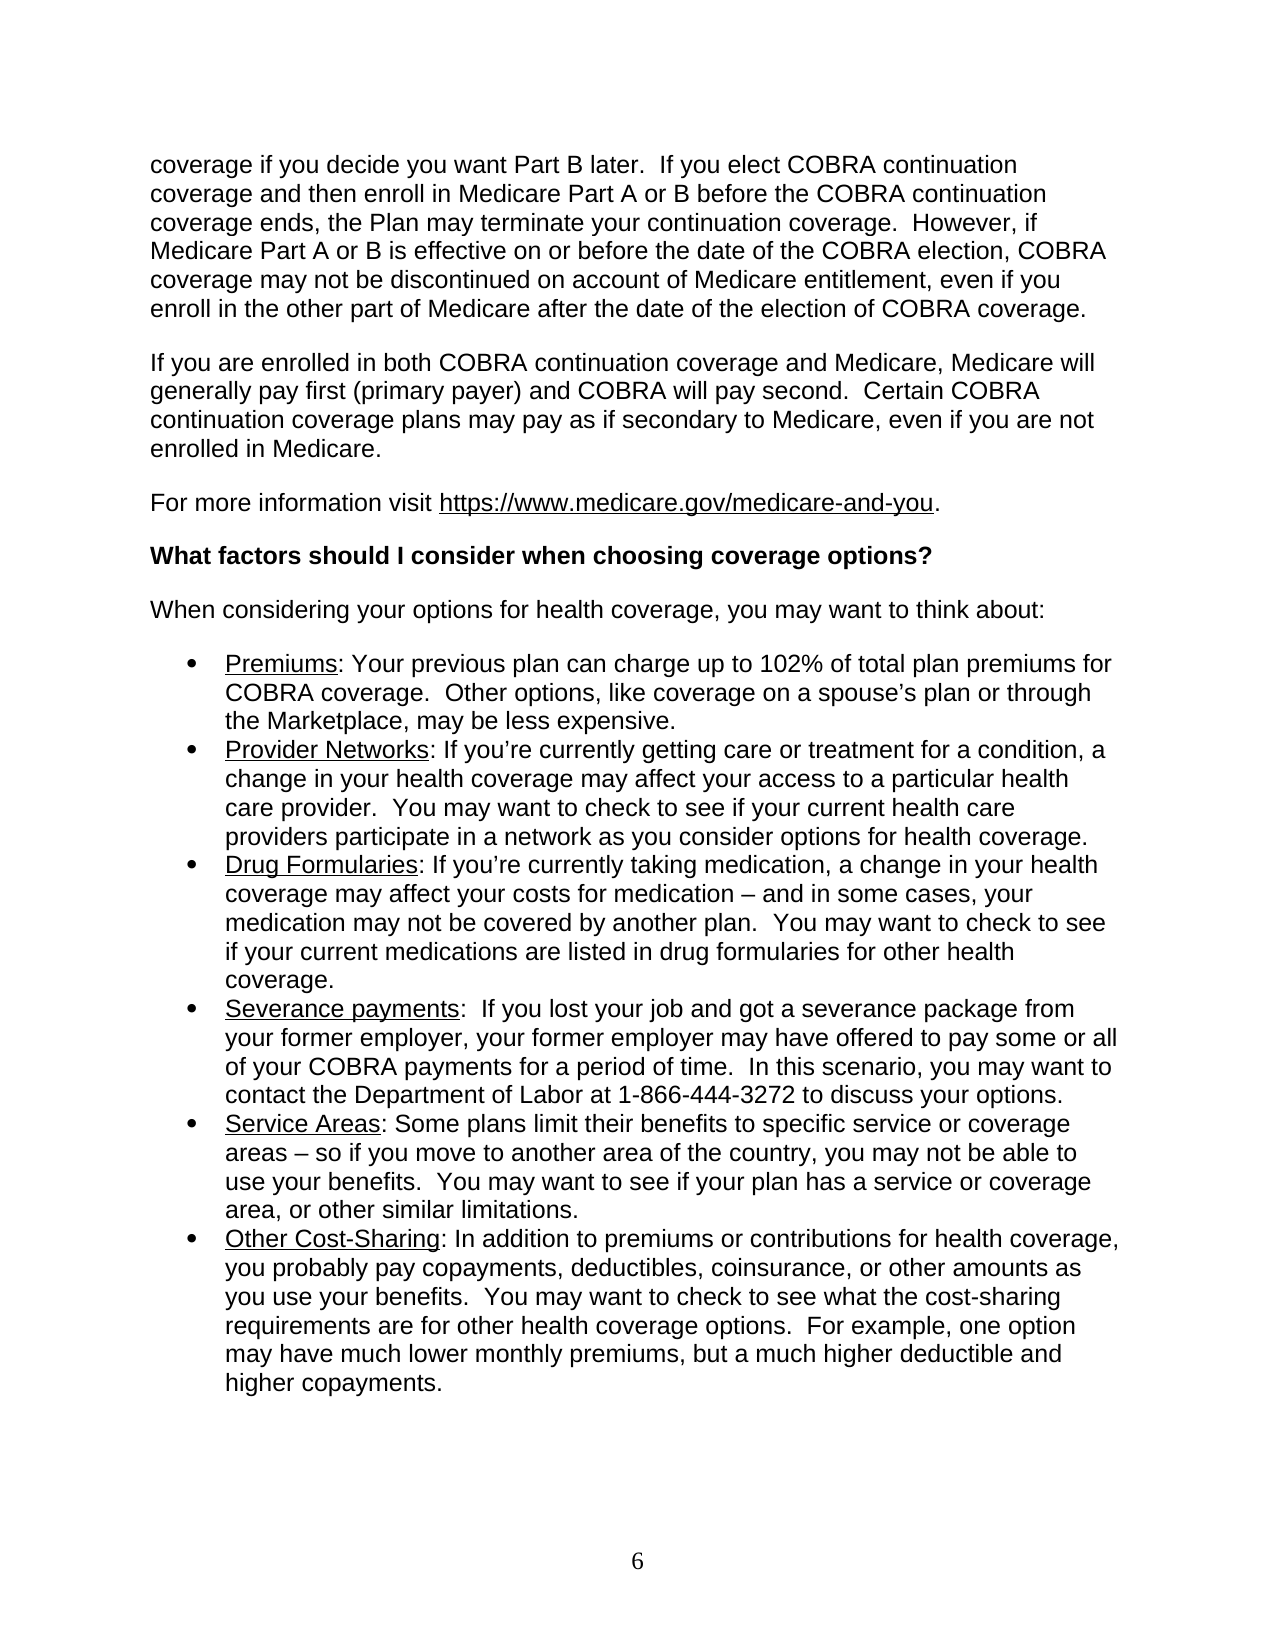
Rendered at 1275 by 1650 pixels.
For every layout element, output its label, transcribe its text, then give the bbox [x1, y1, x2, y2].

text If you are enrolled in both COBRA continuation coverage and Medicare, Medicare will generally pay first (primary payer) and COBRA will pay second. Certain COBRA continuation coverage plans may pay as if secondary to Medicare, even if you are not enrolled in Medicare. [150, 347, 1125, 462]
subtitle What factors should I consider when choosing coverage options? [150, 541, 1125, 570]
list Drug Formularies: If you’re currently taking medication, a change in your health coverage may affect your costs for medication – and in some cases, your medication may not be covered by another plan. You may want to check to see if your current medications are listed in drug formularies for other health coverage. [187, 850, 1125, 994]
list Premiums: Your previous plan can charge up to 102% of total plan premiums for COBRA coverage. Other options, like coverage on a spouse’s plan or through the Marketplace, may be less expensive. [187, 649, 1125, 735]
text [150, 150, 1125, 322]
list Severance payments: If you lost your job and got a severance package from your former employer, your former employer may have offered to pay some or all of your COBRA payments for a period of time. In this scenario, you may want to contact the Department of Labor at 1-866-444-3272 to discuss your options. [187, 994, 1125, 1109]
list Other Cost-Sharing: In addition to premiums or contributions for health coverage, you probably pay copayments, deductibles, coinsurance, or other amounts as you use your benefits. You may want to check to see what the cost-sharing requirements are for other health coverage options. For example, one option may have much lower monthly premiums, but a much higher deductible and higher copayments. [187, 1224, 1125, 1397]
text For more information visit https://www.medicare.gov/medicare-and-you. [150, 487, 1125, 516]
list Service Areas: Some plans limit their benefits to specific service or coverage areas – so if you move to another area of the country, you may not be able to use your benefits. You may want to see if your plan has a service or coverage area, or other similar limitations. [187, 1109, 1125, 1224]
text When considering your options for health coverage, you may want to think about: [150, 595, 1125, 624]
list Provider Networks: If you’re currently getting care or treatment for a condition, a change in your health coverage may affect your access to a particular health care provider. You may want to check to see if your current health care providers participate in a network as you consider options for health coverage. [187, 735, 1125, 850]
